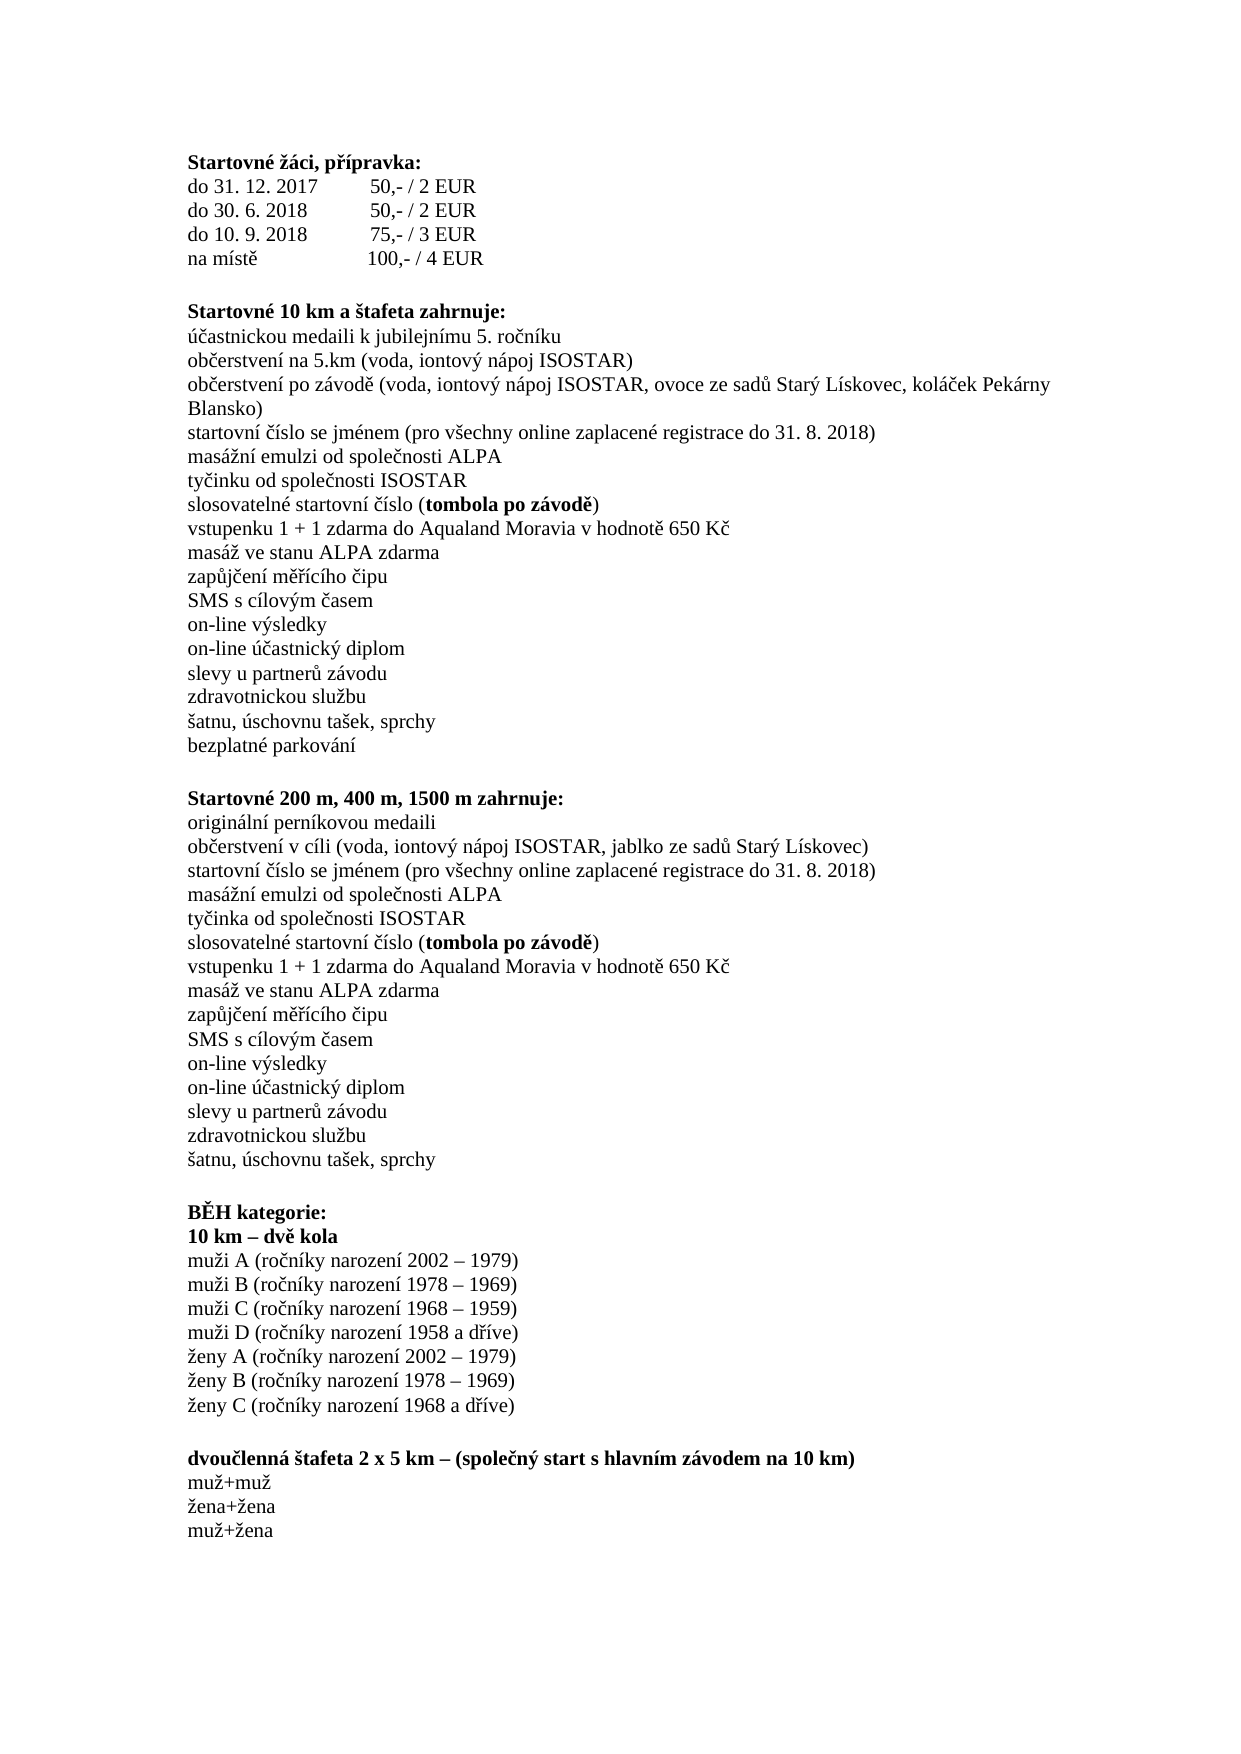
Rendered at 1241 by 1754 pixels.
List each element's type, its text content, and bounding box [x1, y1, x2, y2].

text BĚH kategorie: 10 km – dvě kola muži A (ročníky narození 2002 – 1979) muži B (ročníky narození 1978 – 1969) muži C (ročníky narození 1968 – 1959) muži D (ročníky narození 1958 a dříve) ženy A (ročníky narození 2002 – 1979) ženy B (ročníky narození 1978 – 1969) ženy C (ročníky narození 1968 a dříve) [187, 1200, 1053, 1417]
text Startovné 10 km a štafeta zahrnuje: účastnickou medaili k jubilejnímu 5. ročníku občerstvení na 5.km (voda, iontový nápoj ISOSTAR) občerstvení po závodě (voda, iontový nápoj ISOSTAR, ovoce ze sadů Starý Lískovec, koláček Pekárny Blansko) startovní číslo se jménem (pro všechny online zaplacené registrace do 31. 8. 2018) masážní emulzi od společnosti ALPA tyčinku od společnosti ISOSTAR slosovatelné startovní číslo (tombola po závodě) vstupenku 1 + 1 zdarma do Aqualand Moravia v hodnotě 650 Kč masáž ve stanu ALPA zdarma zapůjčení měřícího čipu SMS s cílovým časem on-line výsledky on-line účastnický diplom slevy u partnerů závodu zdravotnickou službu šatnu, úschovnu tašek, sprchy bezplatné parkování [187, 299, 1053, 757]
text Startovné žáci, přípravka: do 31. 12. 2017 50,- / 2 EUR do 30. 6. 2018 50,- / 2 EUR do 10. 9. 2018 75,- / 3 EUR na místě 100,- / 4 EUR [187, 150, 1053, 270]
text Startovné 200 m, 400 m, 1500 m zahrnuje: originální perníkovou medaili občerstvení v cíli (voda, iontový nápoj ISOSTAR, jablko ze sadů Starý Lískovec) startovní číslo se jménem (pro všechny online zaplacené registrace do 31. 8. 2018) masážní emulzi od společnosti ALPA tyčinka od společnosti ISOSTAR slosovatelné startovní číslo (tombola po závodě) vstupenku 1 + 1 zdarma do Aqualand Moravia v hodnotě 650 Kč masáž ve stanu ALPA zdarma zapůjčení měřícího čipu SMS s cílovým časem on-line výsledky on-line účastnický diplom slevy u partnerů závodu zdravotnickou službu šatnu, úschovnu tašek, sprchy [187, 786, 1053, 1171]
text dvoučlenná štafeta 2 x 5 km – (společný start s hlavním závodem na 10 km) muž+muž žena+žena muž+žena [187, 1446, 1053, 1542]
